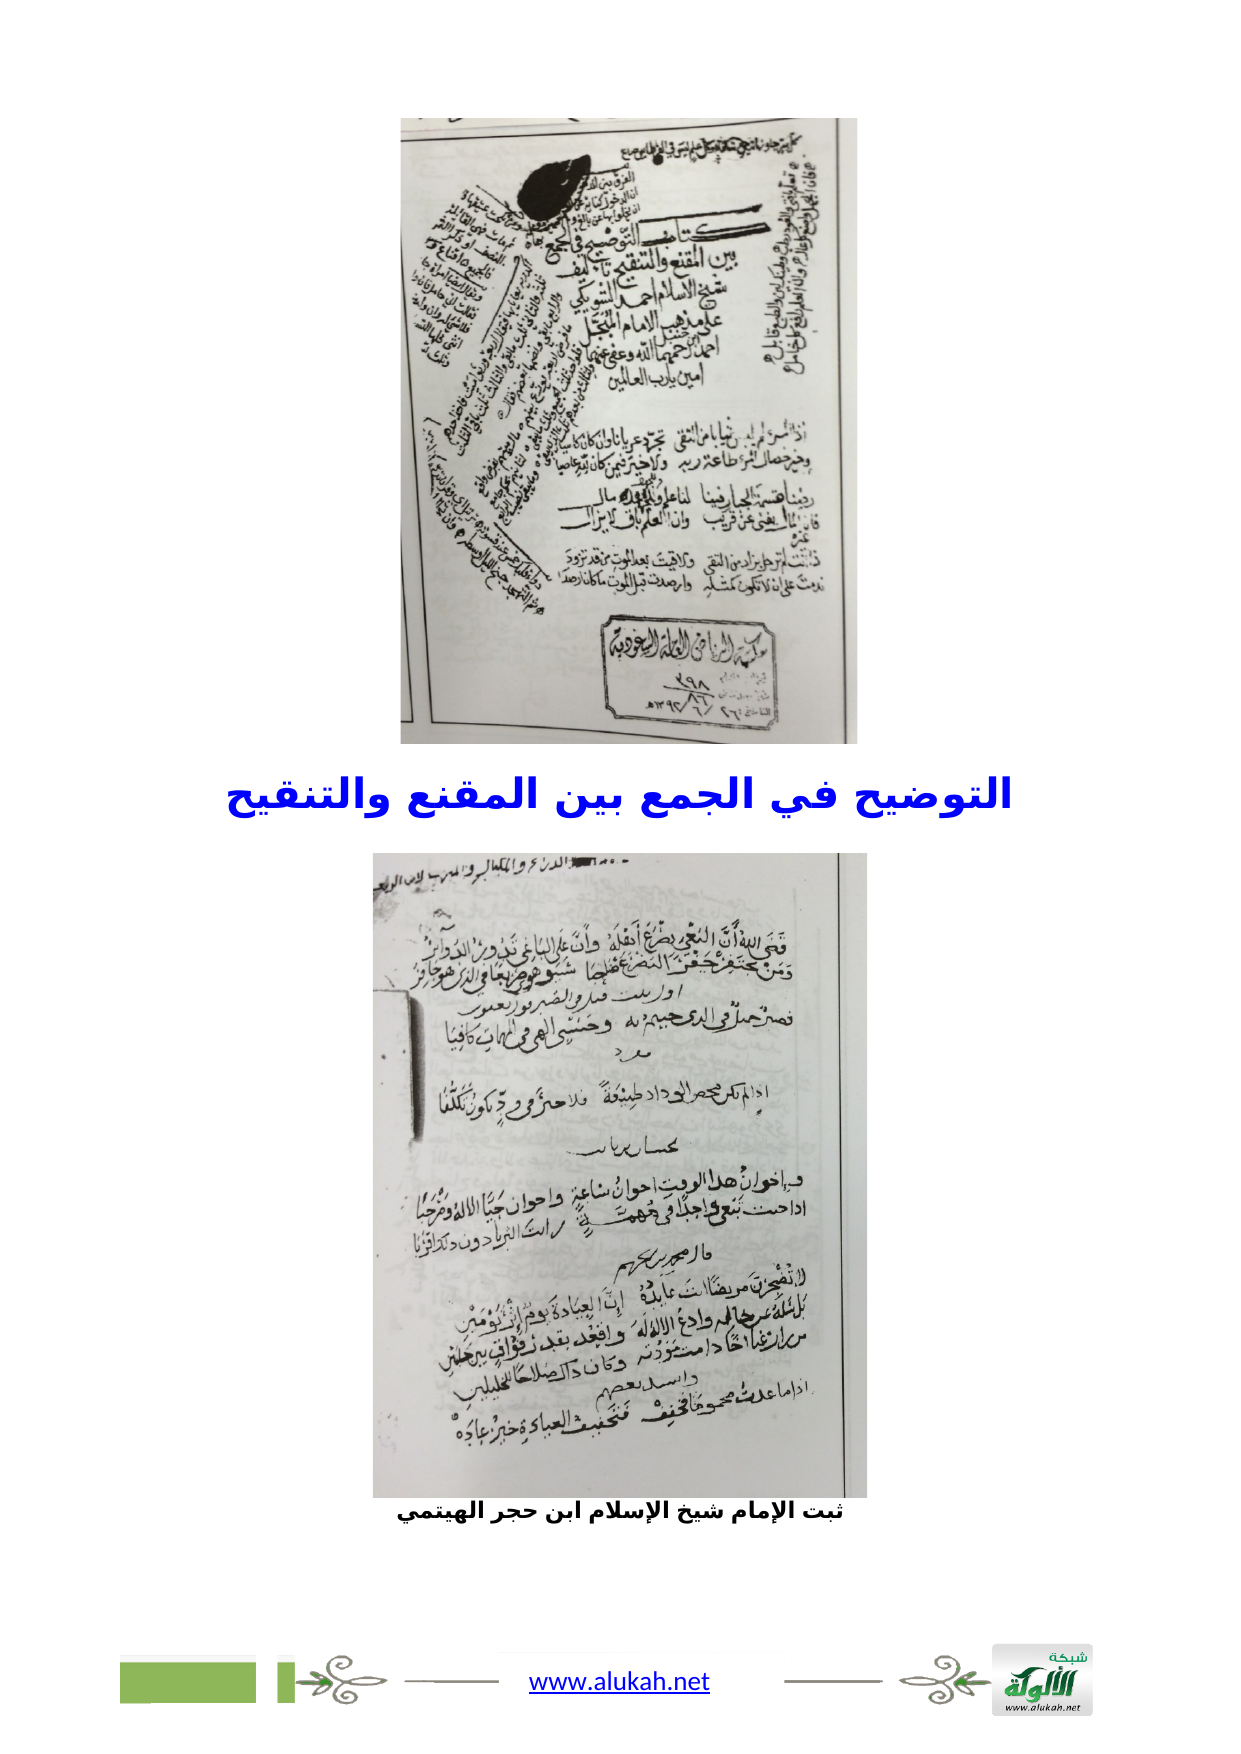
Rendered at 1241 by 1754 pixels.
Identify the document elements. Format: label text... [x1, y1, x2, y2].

picture [372, 853, 868, 1498]
subtitle التوضيح في الجمع بين المقنع والتنقيح [118, 770, 1122, 818]
text ثبت الإمام شيخ الإسلام ابن حجر الهيتمي [118, 1497, 1122, 1524]
picture [400, 118, 858, 744]
picture [118, 1641, 1094, 1723]
